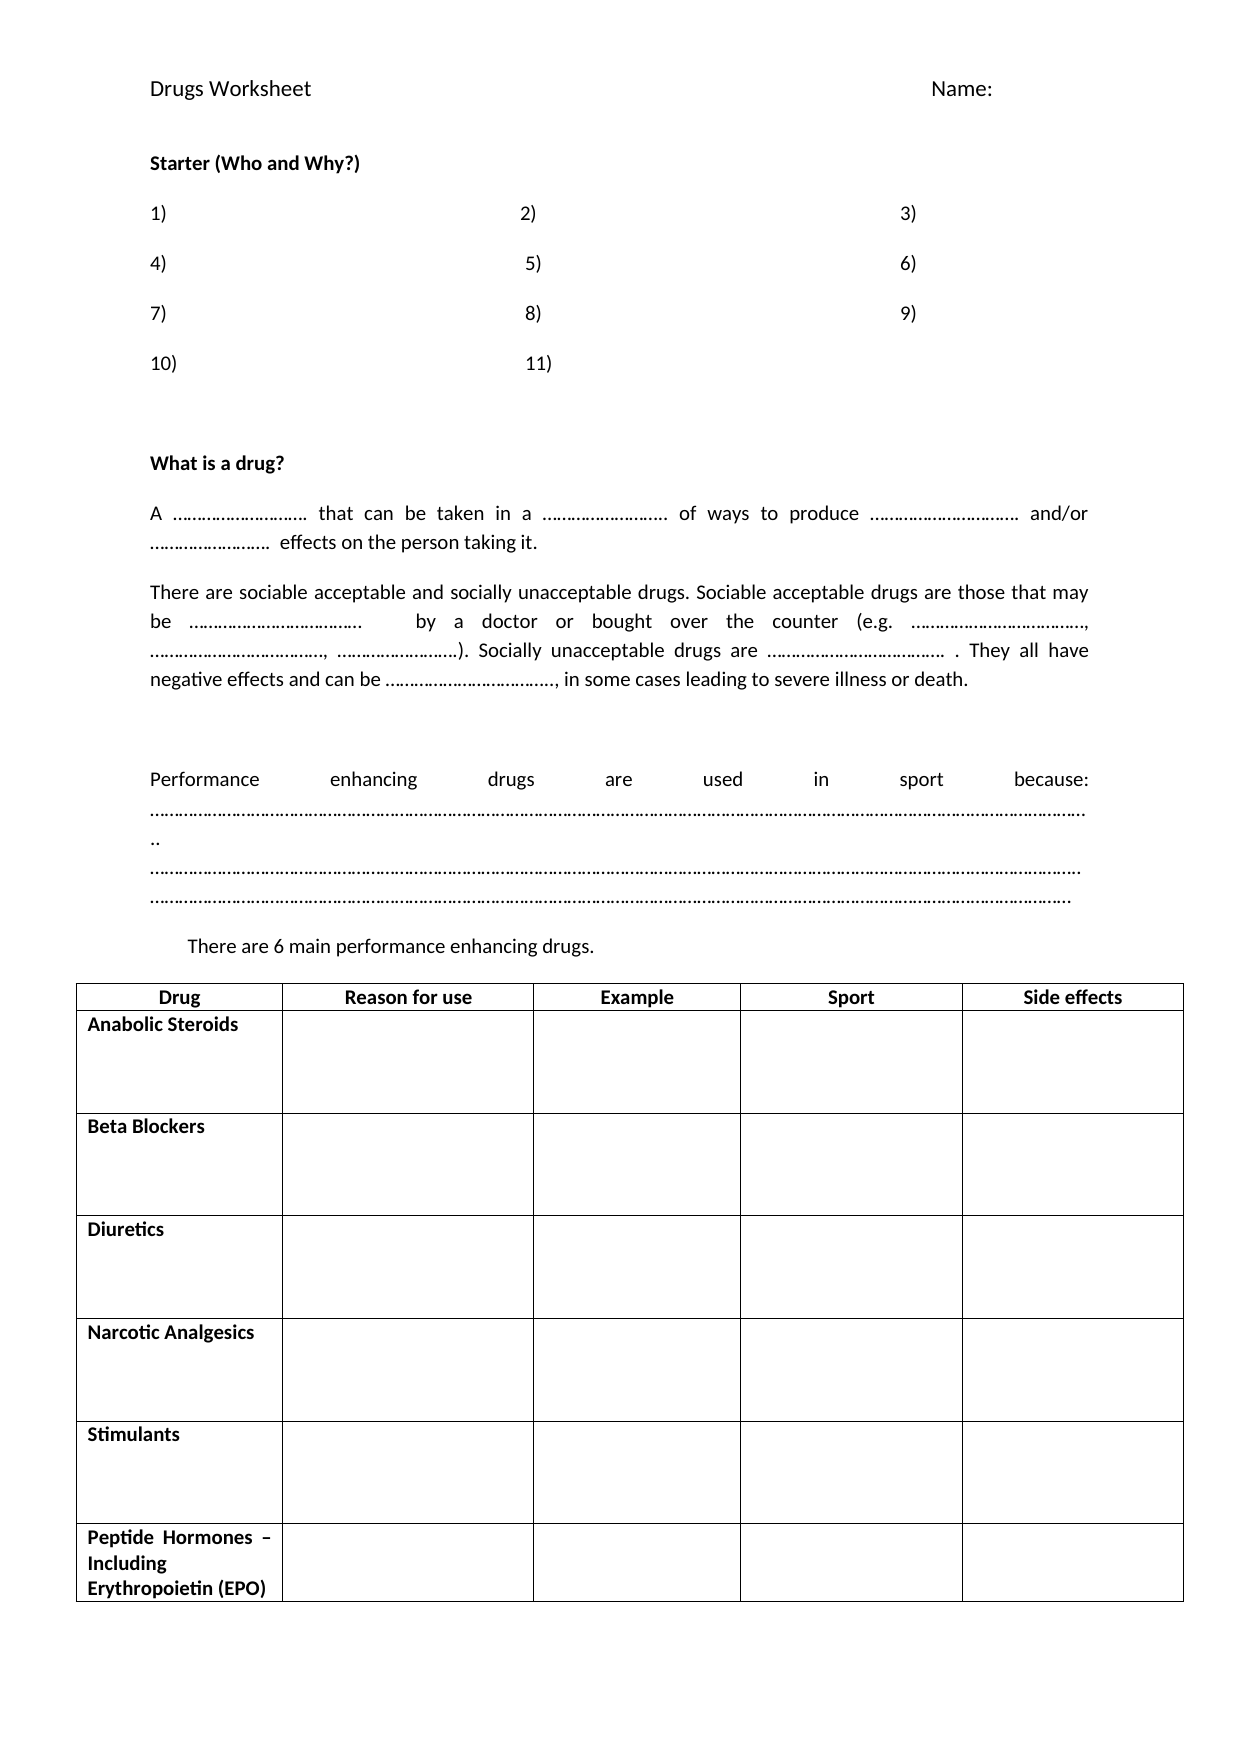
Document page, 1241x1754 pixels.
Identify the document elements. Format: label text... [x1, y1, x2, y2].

text 4) 5) 6) [150, 250, 1090, 275]
table_cell [741, 1319, 962, 1421]
table_cell [741, 1422, 962, 1523]
table_cell [534, 1524, 740, 1601]
table_cell Stimulants [77, 1422, 282, 1523]
table_cell Anabolic Steroids [77, 1011, 282, 1112]
table_header Drug [77, 984, 282, 1010]
table_cell [283, 1524, 533, 1601]
table_cell [741, 1114, 962, 1215]
table_cell [963, 1114, 1183, 1215]
table_header Example [534, 984, 740, 1010]
text 10) 11) [150, 350, 1090, 375]
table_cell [77, 1524, 282, 1601]
table_cell Narcotic Analgesics [77, 1319, 282, 1421]
table_cell [741, 1216, 962, 1318]
table_cell [963, 1011, 1183, 1112]
table_cell [963, 1319, 1183, 1421]
text Starter (Who and Why?) [150, 150, 1090, 175]
table_header Reason for use [283, 984, 533, 1010]
table_cell Beta Blockers [77, 1114, 282, 1215]
table_header Side effects [963, 984, 1183, 1010]
table_cell [741, 1011, 962, 1112]
text 1) 2) 3) [150, 200, 1090, 225]
table_cell [283, 1114, 533, 1215]
text There are 6 main performance enhancing drugs. [187, 933, 1090, 959]
table_cell [283, 1216, 533, 1318]
table_cell [283, 1422, 533, 1523]
table_cell [963, 1422, 1183, 1523]
table_header Sport [741, 984, 962, 1010]
text What is a drug? [150, 450, 1090, 475]
table_cell [534, 1114, 740, 1215]
table_cell [963, 1524, 1183, 1601]
text A ………………………. that can be taken in a …………………….. of ways to produce …………………………. and/or ……………………. effects on the person taking it. [150, 500, 1090, 554]
table_cell Diuretics [77, 1216, 282, 1318]
table_cell [534, 1319, 740, 1421]
table_cell [963, 1216, 1183, 1318]
text Performance enhancing drugs are used in sport because: ……………………………………………………………………………………………………………………………………………………………………………..…………………………………………………………………………………………………………………………………………………………………………..………………………………………………………………………………………………………………………………………………………………………… [150, 767, 1090, 909]
table_cell [741, 1524, 962, 1601]
table_cell [534, 1216, 740, 1318]
text 7) 8) 9) [150, 300, 1090, 325]
table_cell [534, 1422, 740, 1523]
table_cell [534, 1011, 740, 1112]
text There are sociable acceptable and socially unacceptable drugs. Sociable acceptable drugs are those that may be ……………………………… by a doctor or bought over the counter (e.g. ………………………………, ………………………………, …………………….). Socially unacceptable drugs are ………………………………. . They all have negative effects and can be …………………………….., in some cases leading to severe illness or death. [150, 579, 1090, 692]
table_cell [283, 1319, 533, 1421]
table_cell [283, 1011, 533, 1112]
